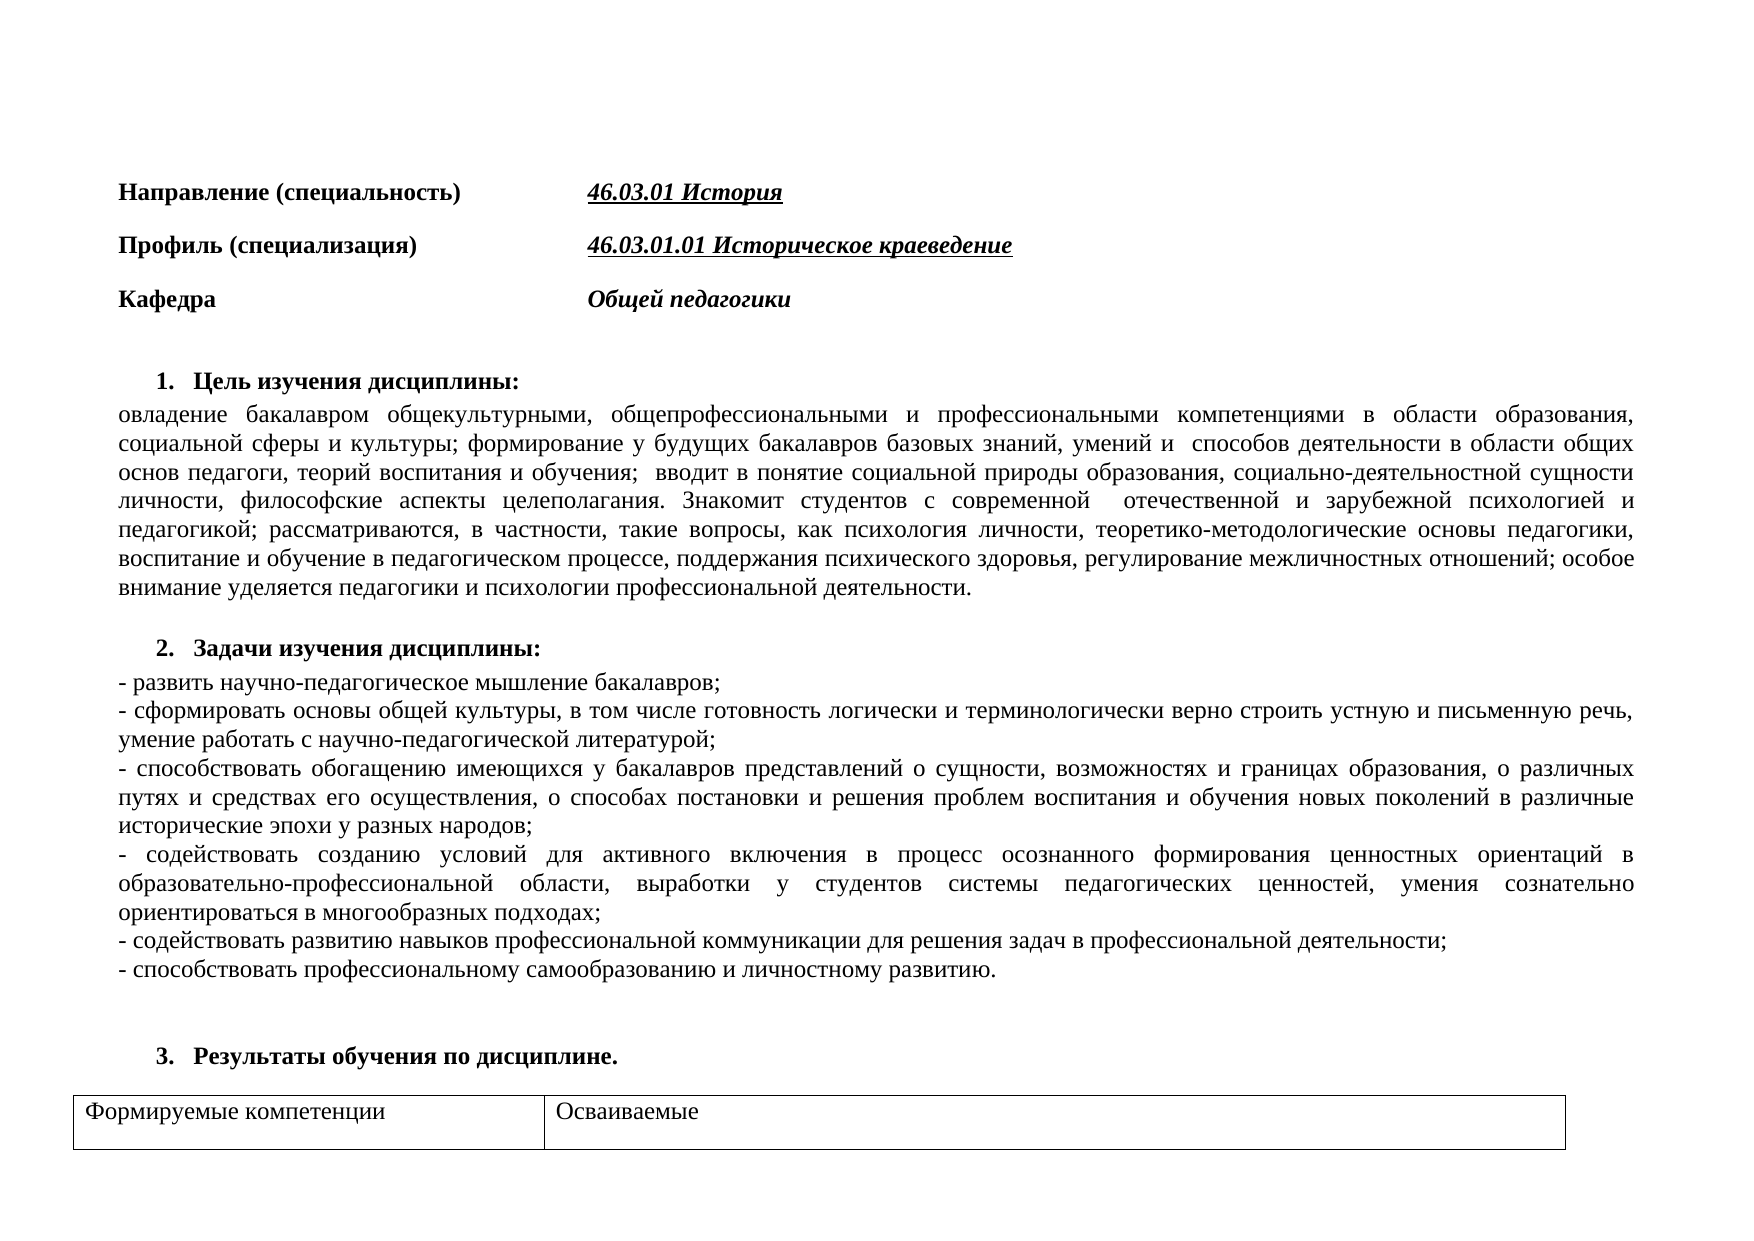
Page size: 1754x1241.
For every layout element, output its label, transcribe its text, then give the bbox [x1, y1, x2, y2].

text - развить научно-педагогическое мышление бакалавров; [118, 667, 1636, 695]
text овладение бакалавром общекультурными, общепрофессиональными и профессиональными компетенциями в области образования, социальной сферы и культуры; формирование у будущих бакалавров базовых знаний, умений и способов деятельности в области общих основ педагоги, теорий воспитания и обучения; вводит в понятие социальной природы образования, социально-деятельностной сущности личности, философские аспекты целеполагания. Знакомит студентов с современной отечественной и зарубежной психологией и педагогикой; рассматриваются, в частности, такие вопросы, как психология личности, теоретико-методологические основы педагогики, воспитание и обучение в педагогическом процессе, поддержания психического здоровья, регулирование межличностных отношений; особое внимание уделяется педагогики и психологии профессиональной деятельности. [118, 399, 1636, 601]
text - содействовать созданию условий для активного включения в процесс осознанного формирования ценностных ориентаций в образовательно-профессиональной области, выработки у студентов системы педагогических ценностей, умения сознательно ориентироваться в многообразных подходах; [118, 839, 1636, 925]
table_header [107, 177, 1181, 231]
text - способствовать профессиональному самообразованию и личностному развитию. [118, 954, 1636, 983]
text - способствовать обогащению имеющихся у бакалавров представлений о сущности, возможностях и границах образования, о различных путях и средствах его осуществления, о способах постановки и решения проблем воспитания и обучения новых поколений в различные исторические эпохи у разных народов; [118, 753, 1636, 839]
text - содействовать развитию навыков профессиональной коммуникации для решения задач в профессиональной деятельности; [118, 925, 1636, 954]
list Результаты обучения по дисциплине. [156, 1041, 1636, 1070]
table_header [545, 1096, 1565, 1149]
text - сформировать основы общей культуры, в том числе готовность логически и терминологически верно строить устную и письменную речь, умение работать с научно-педагогической литературой; [118, 695, 1636, 753]
list Цель изучения дисциплины: [156, 366, 1636, 395]
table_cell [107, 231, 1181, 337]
list Задачи изучения дисциплины: [156, 633, 1636, 662]
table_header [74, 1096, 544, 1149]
